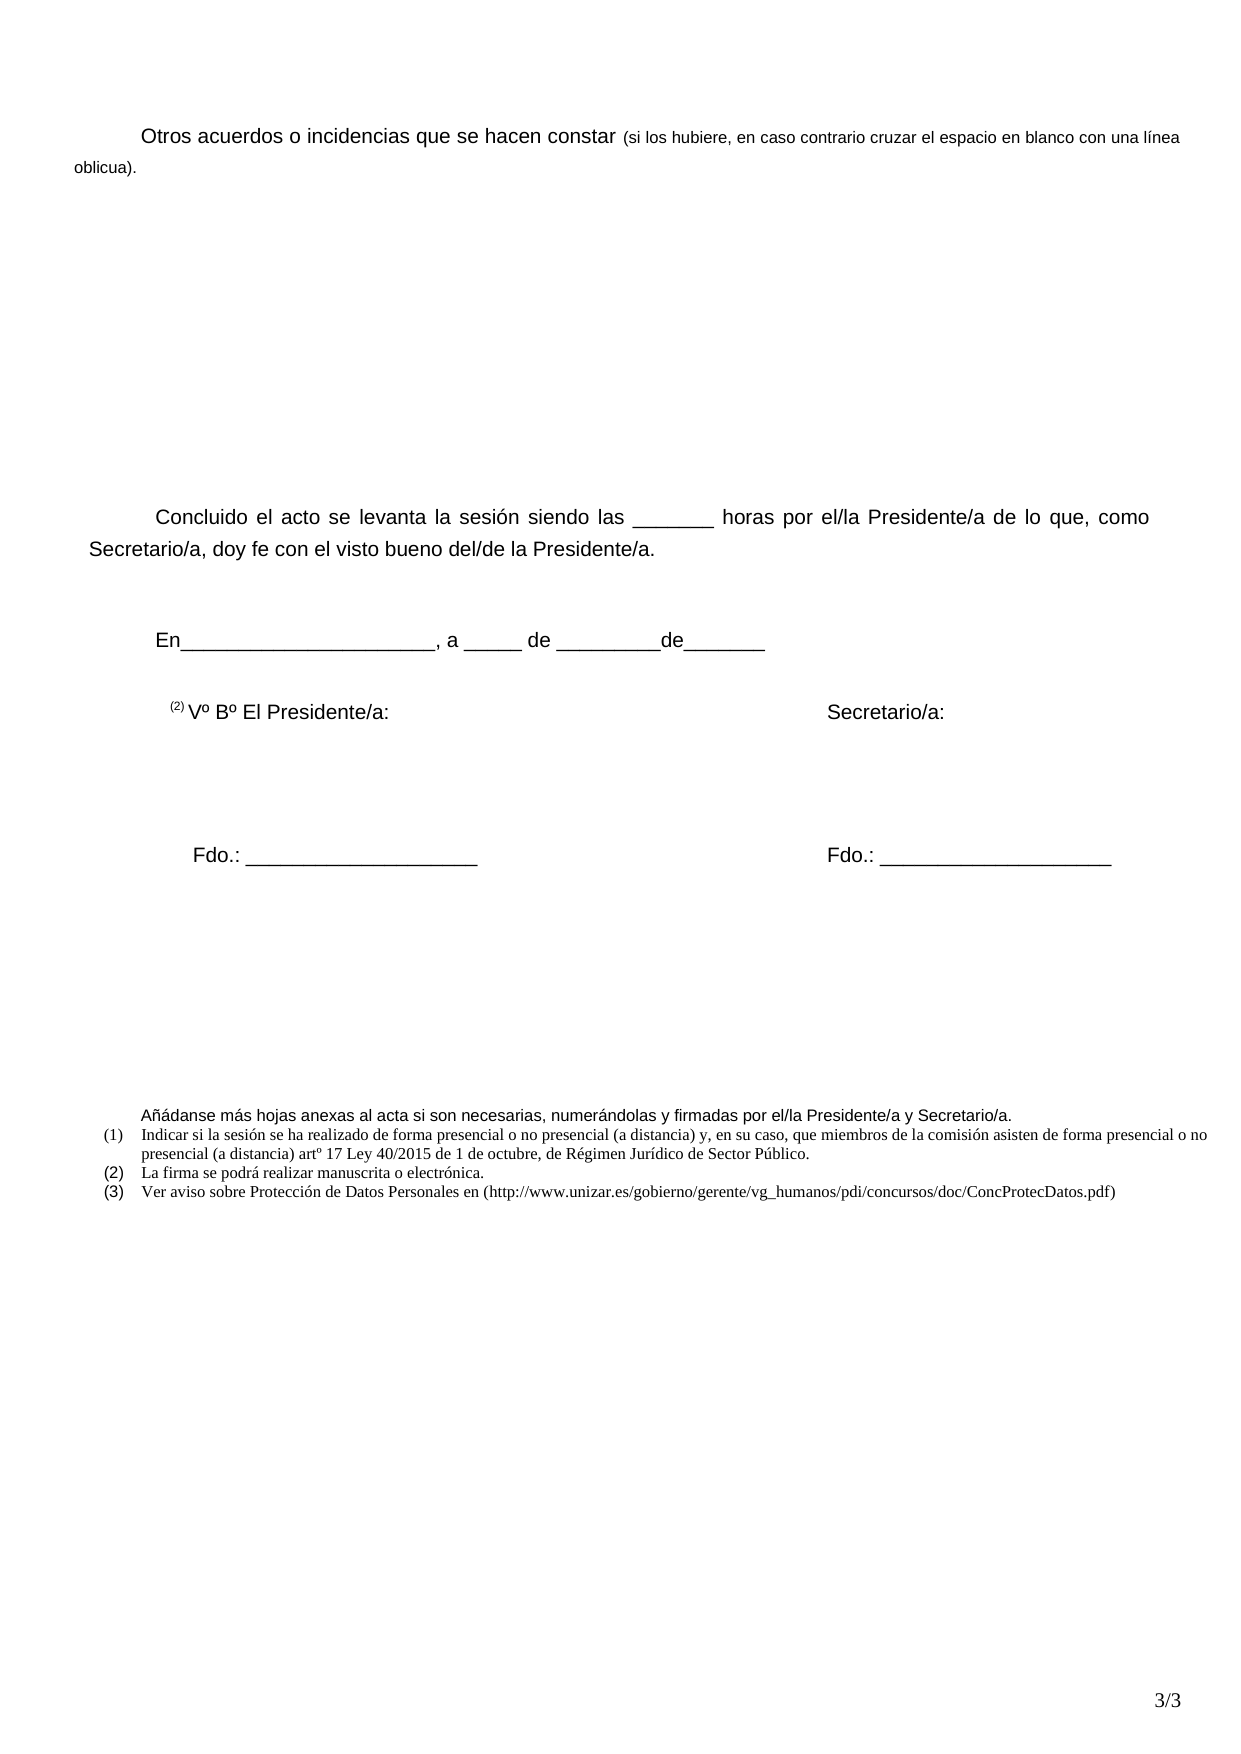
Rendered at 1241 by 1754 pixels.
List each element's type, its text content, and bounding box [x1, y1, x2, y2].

text Concluido el acto se levanta la sesión siendo las _______ horas por el/la Presidente/a de lo que, como Secretario/a, doy fe con el visto bueno del/de la Presidente/a. [89, 498, 1152, 560]
list Ver aviso sobre Protección de Datos Personales en (http://www.unizar.es/gobierno/gerente/vg_humanos/pdi/concursos/doc/ConcProtecDatos.pdf) [103, 1182, 1219, 1201]
table_header Secretario/a: Fdo.: ____________________ [820, 700, 1174, 970]
text En______________________, a _____ de _________de_______ [155, 628, 1181, 652]
text Otros acuerdos o incidencias que se hacen constar (si los hubiere, en caso contrario cruzar el espacio en blanco con una línea oblicua). [74, 119, 1181, 177]
list Indicar si la sesión se ha realizado de forma presencial o no presencial (a distancia) y, en su caso, que miembros de la comisión asisten de forma presencial o no presencial (a distancia) artº 17 Ley 40/2015 de 1 de octubre, de Régimen Jurídico de Sector Público. [103, 1124, 1219, 1163]
table_header (2) Vº Bº El Presidente/a: Fdo.: ____________________ [81, 700, 819, 970]
text Añádanse más hojas anexas al acta si son necesarias, numerándolas y firmadas por el/la Presidente/a y Secretario/a. [74, 1095, 1181, 1124]
list La firma se podrá realizar manuscrita o electrónica. [103, 1163, 1219, 1182]
